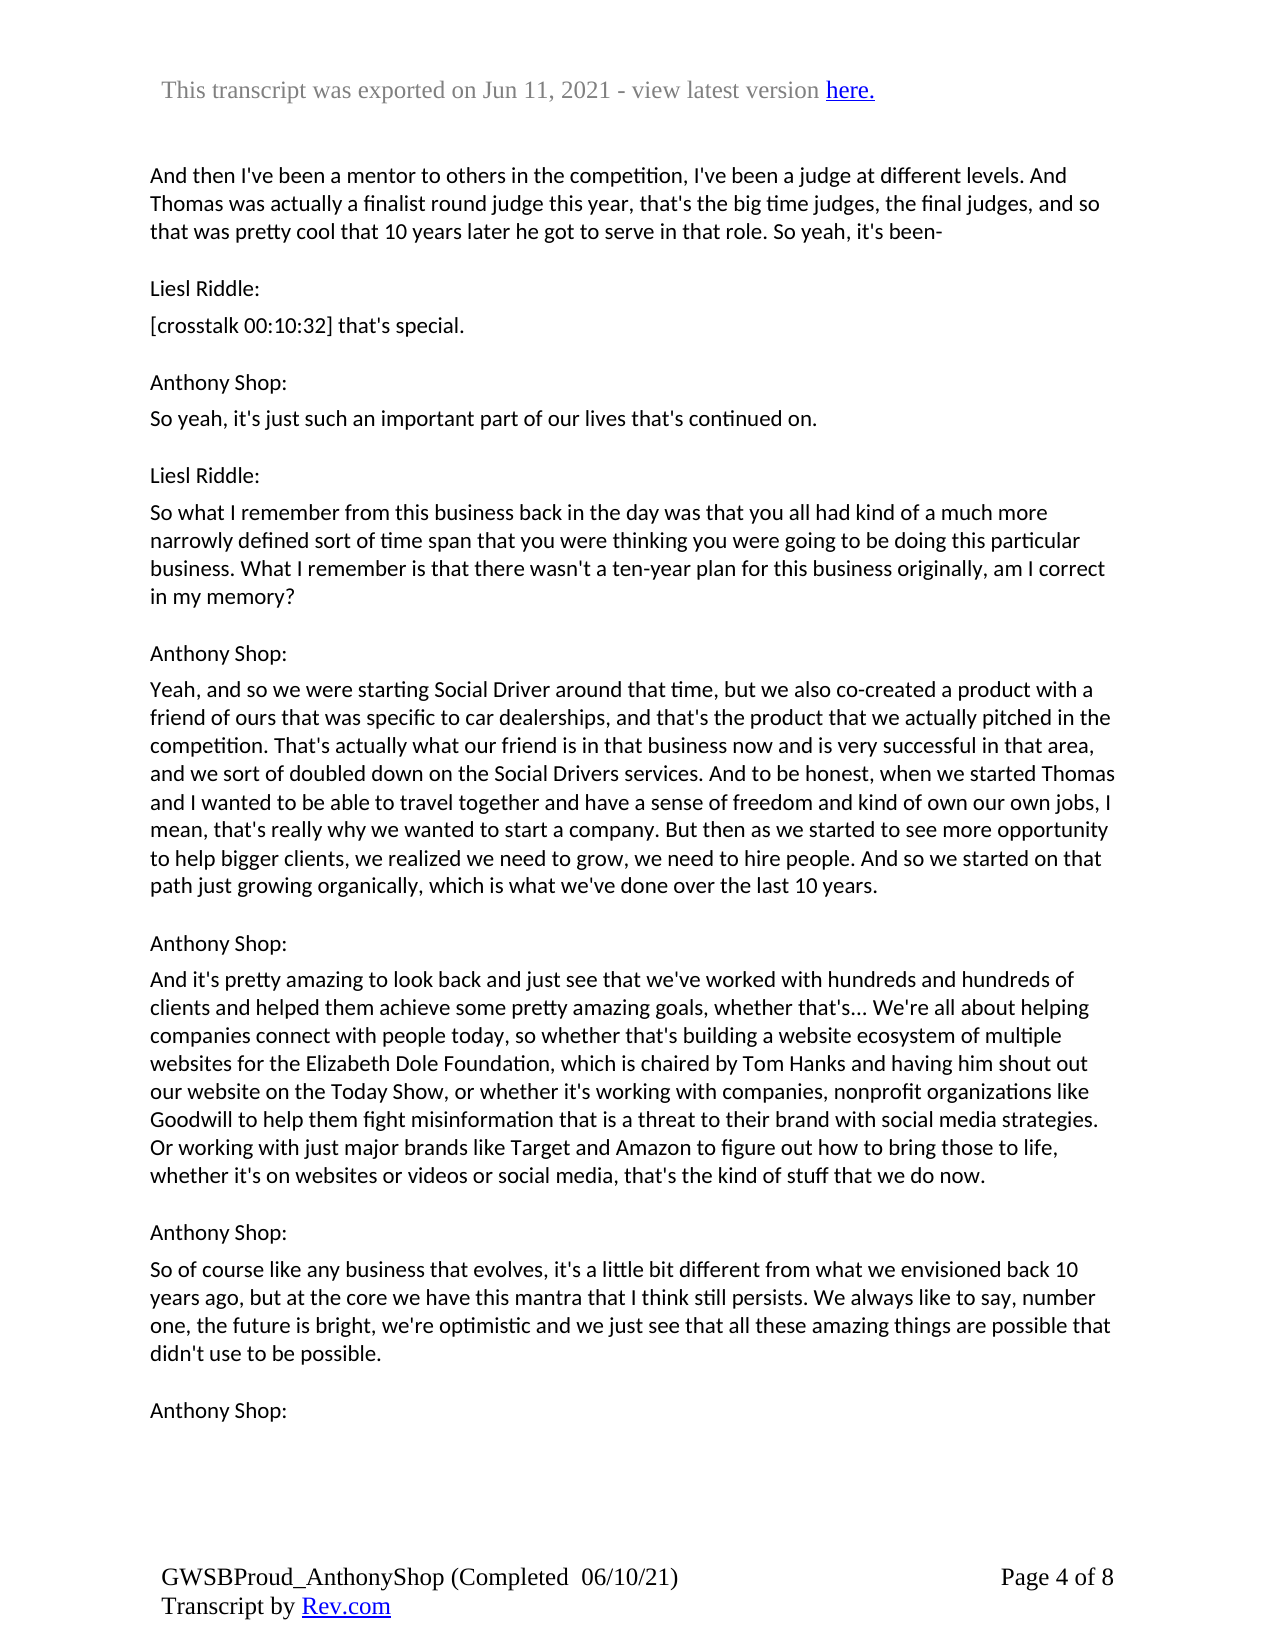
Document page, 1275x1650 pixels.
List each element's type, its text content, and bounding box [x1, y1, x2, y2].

text Anthony Shop: [150, 368, 1125, 396]
text So yeah, it's just such an important part of our lives that's continued on. [150, 404, 1125, 432]
text Yeah, and so we were starting Social Driver around that time, but we also co-created a product with a friend of ours that was specific to car dealerships, and that's the product that we actually pitched in the competition. That's actually what our friend is in that business now and is very successful in that area, and we sort of doubled down on the Social Drivers services. And to be honest, when we started Thomas and I wanted to be able to travel together and have a sense of freedom and kind of own our own jobs, I mean, that's really why we wanted to start a company. But then as we started to see more opportunity to help bigger clients, we realized we need to grow, we need to hire people. And so we started on that path just growing organically, which is what we've done over the last 10 years. [150, 676, 1125, 900]
text And then I've been a mentor to others in the competition, I've been a judge at different levels. And Thomas was actually a finalist round judge this year, that's the big time judges, the final judges, and so that was pretty cool that 10 years later he got to serve in that role. So yeah, it's been- [150, 161, 1125, 245]
text Anthony Shop: [150, 639, 1125, 667]
text Liesl Riddle: [150, 462, 1125, 489]
text Anthony Shop: [150, 1396, 1125, 1424]
text So what I remember from this business back in the day was that you all had kind of a much more narrowly defined sort of time span that you were thinking you were going to be doing this particular business. What I remember is that there wasn't a ten-year plan for this business originally, am I correct in my memory? [150, 498, 1125, 610]
text So of course like any business that evolves, it's a little bit different from what we envisioned back 10 years ago, but at the core we have this mantra that I think still persists. We always like to say, number one, the future is bright, we're optimistic and we just see that all these amazing things are possible that didn't use to be possible. [150, 1255, 1125, 1367]
text Liesl Riddle: [150, 274, 1125, 302]
text And it's pretty amazing to look back and just see that we've worked with hundreds and hundreds of clients and helped them achieve some pretty amazing goals, whether that's... We're all about helping companies connect with people today, so whether that's building a website ecosystem of multiple websites for the Elizabeth Dole Foundation, which is chaired by Tom Hanks and having him shout out our website on the Today Show, or whether it's working with companies, nonprofit organizations like Goodwill to help them fight misinformation that is a threat to their brand with social media strategies. Or working with just major brands like Target and Amazon to figure out how to bring those to life, whether it's on websites or videos or social media, that's the kind of stuff that we do now. [150, 965, 1125, 1189]
text Anthony Shop: [150, 929, 1125, 957]
text [crosstalk 00:10:32] that's special. [150, 311, 1125, 339]
text Anthony Shop: [150, 1218, 1125, 1247]
